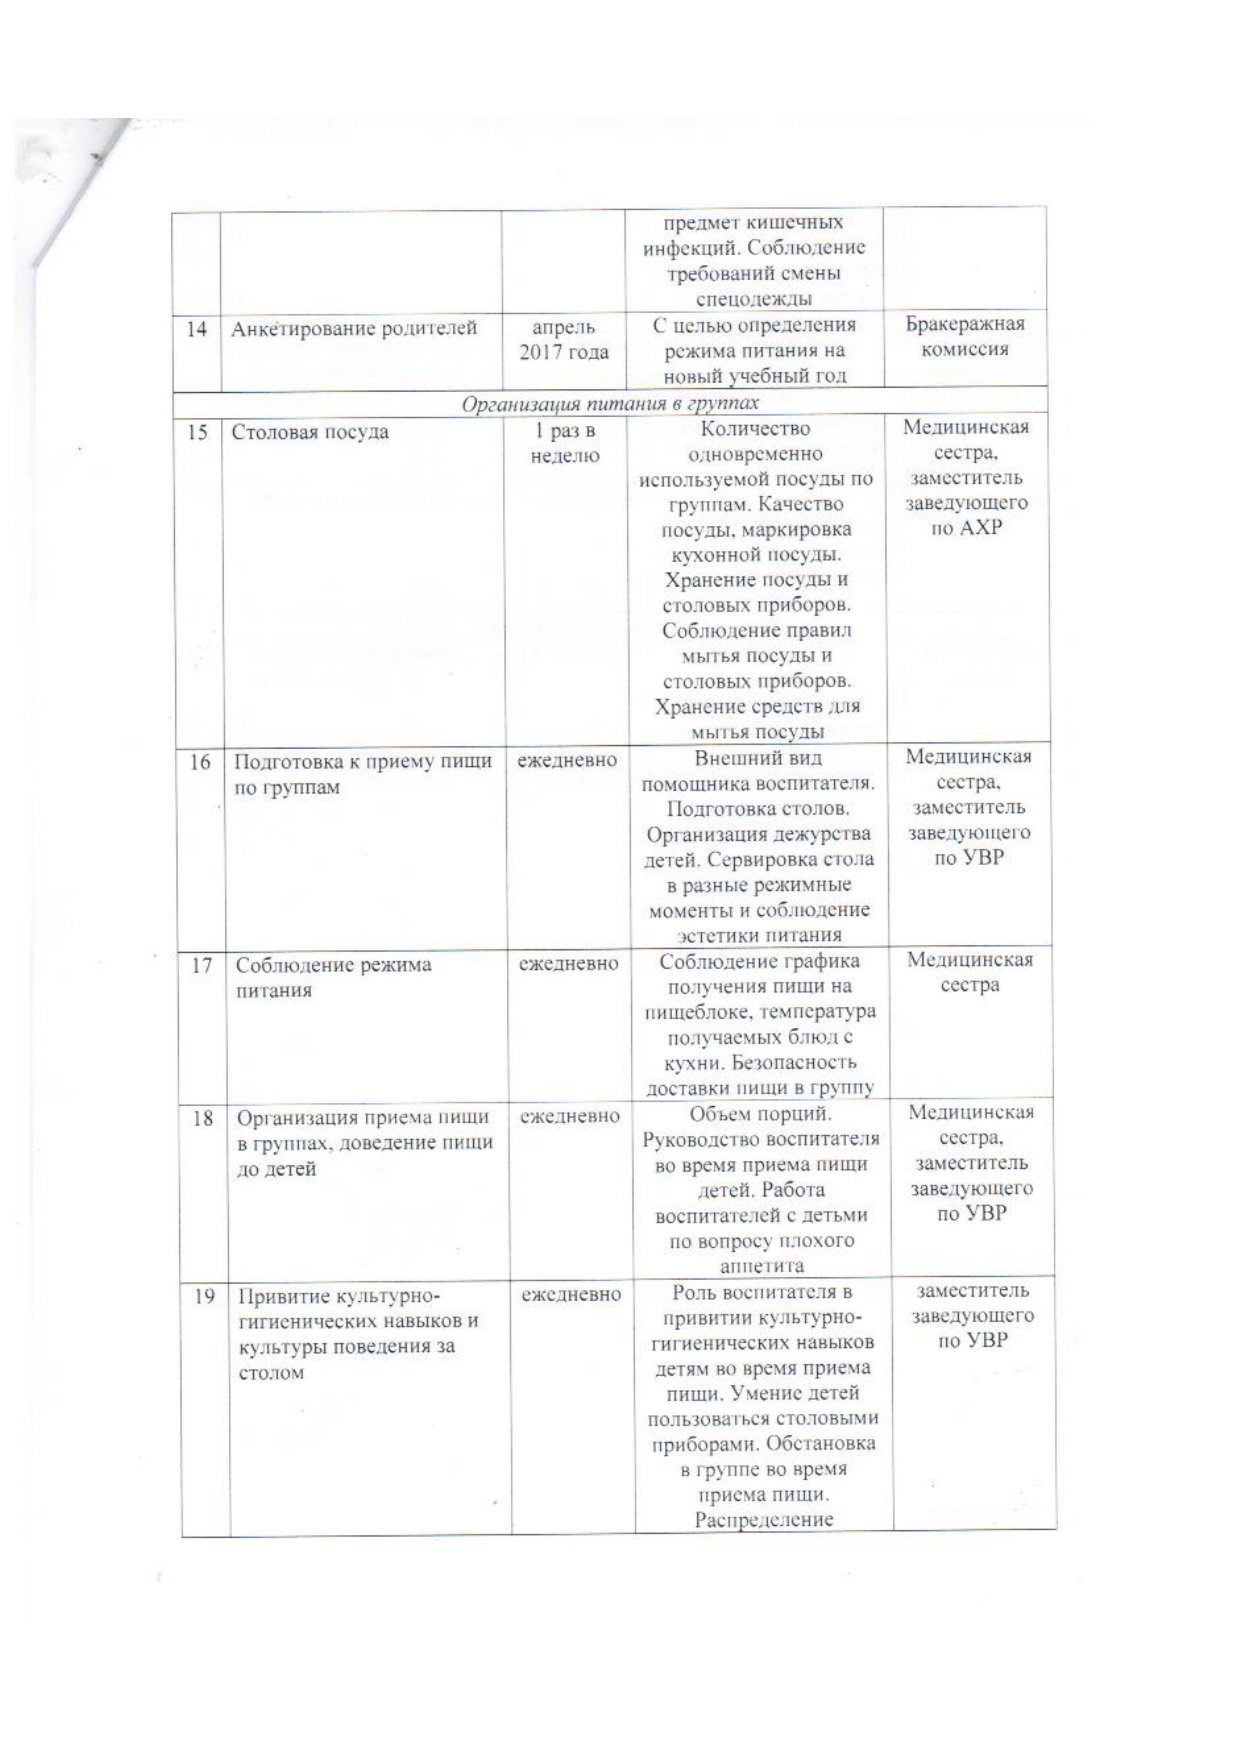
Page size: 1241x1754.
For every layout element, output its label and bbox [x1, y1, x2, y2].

picture [0, 118, 1120, 1636]
